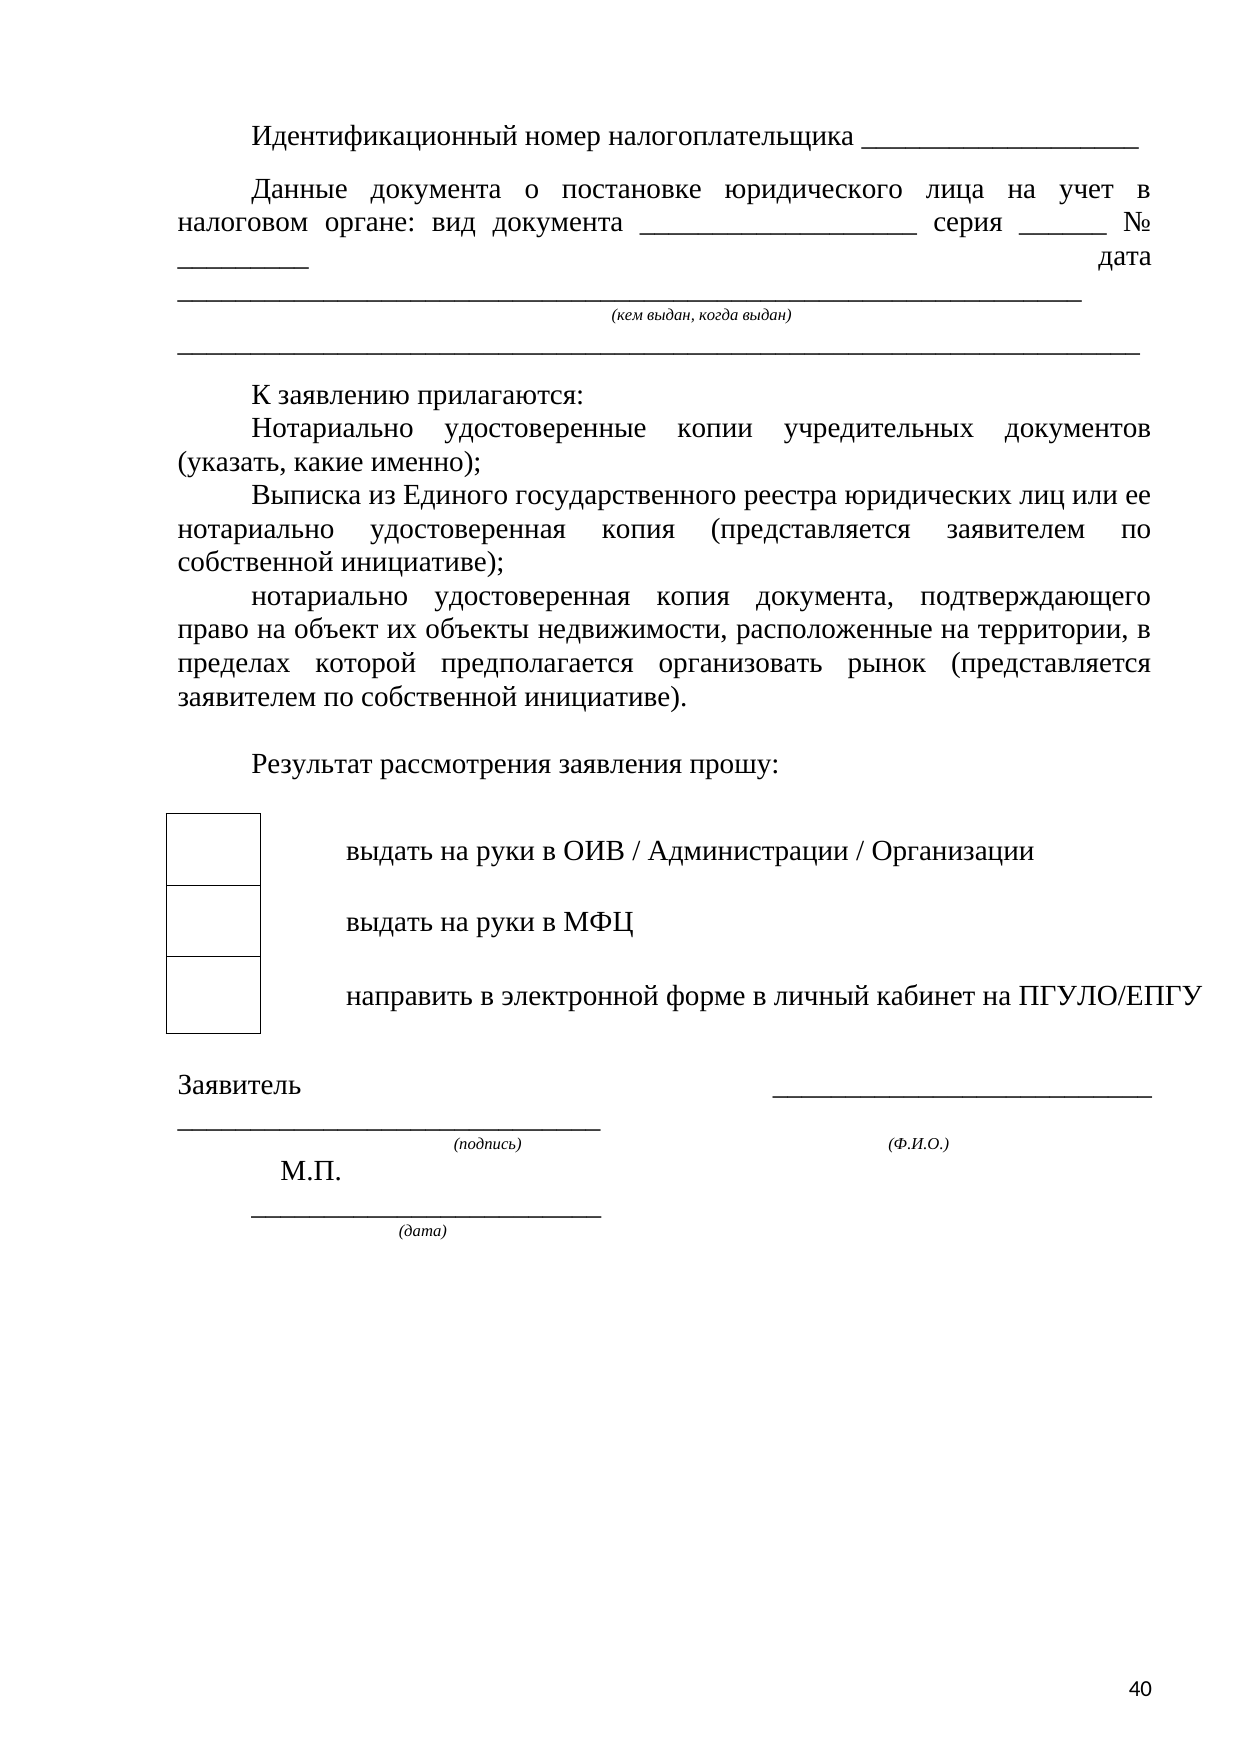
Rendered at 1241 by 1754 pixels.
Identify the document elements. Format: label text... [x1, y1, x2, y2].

table_header [167, 814, 260, 885]
text ________________________ [177, 1187, 1152, 1220]
text нотариально удостоверенная копия документа, подтверждающего право на объект их объекты недвижимости, расположенные на территории, в пределах которой предполагается организовать рынок (представляется заявителем по собственной инициативе). [177, 578, 1152, 712]
text Нотариально удостоверенные копии учредительных документов (указать, какие именно); [177, 410, 1152, 477]
text К заявлению прилагаются: [177, 377, 1152, 410]
text (дата) [324, 1220, 1152, 1239]
text Идентификационный номер налогоплательщика ___________________ [177, 118, 1152, 152]
text (кем выдан, когда выдан) [177, 305, 1152, 324]
text Заявитель __________________________ _____________________________ [177, 1067, 1152, 1134]
table_header выдать на руки в ОИВ / Администрации / Организации [261, 813, 1231, 885]
text (подпись) (Ф.И.О.) [177, 1134, 1152, 1153]
table_cell [167, 886, 260, 956]
table_cell направить в электронной форме в личный кабинет на ПГУЛО/ЕПГУ [261, 956, 1231, 1032]
text Выписка из Единого государственного реестра юридических лиц или ее нотариально удостоверенная копия (представляется заявителем по собственной инициативе); [177, 477, 1152, 578]
table_cell [167, 957, 260, 1032]
text М.П. [177, 1153, 1152, 1187]
text Результат рассмотрения заявления прошу: [177, 746, 1152, 779]
text Данные документа о постановке юридического лица на учет в налоговом органе: вид документа ___________________ серия ______ № _________ дата ______________________________________________________________ [177, 171, 1152, 305]
table_cell выдать на руки в МФЦ [261, 885, 1231, 956]
text __________________________________________________________________ [177, 324, 1152, 358]
